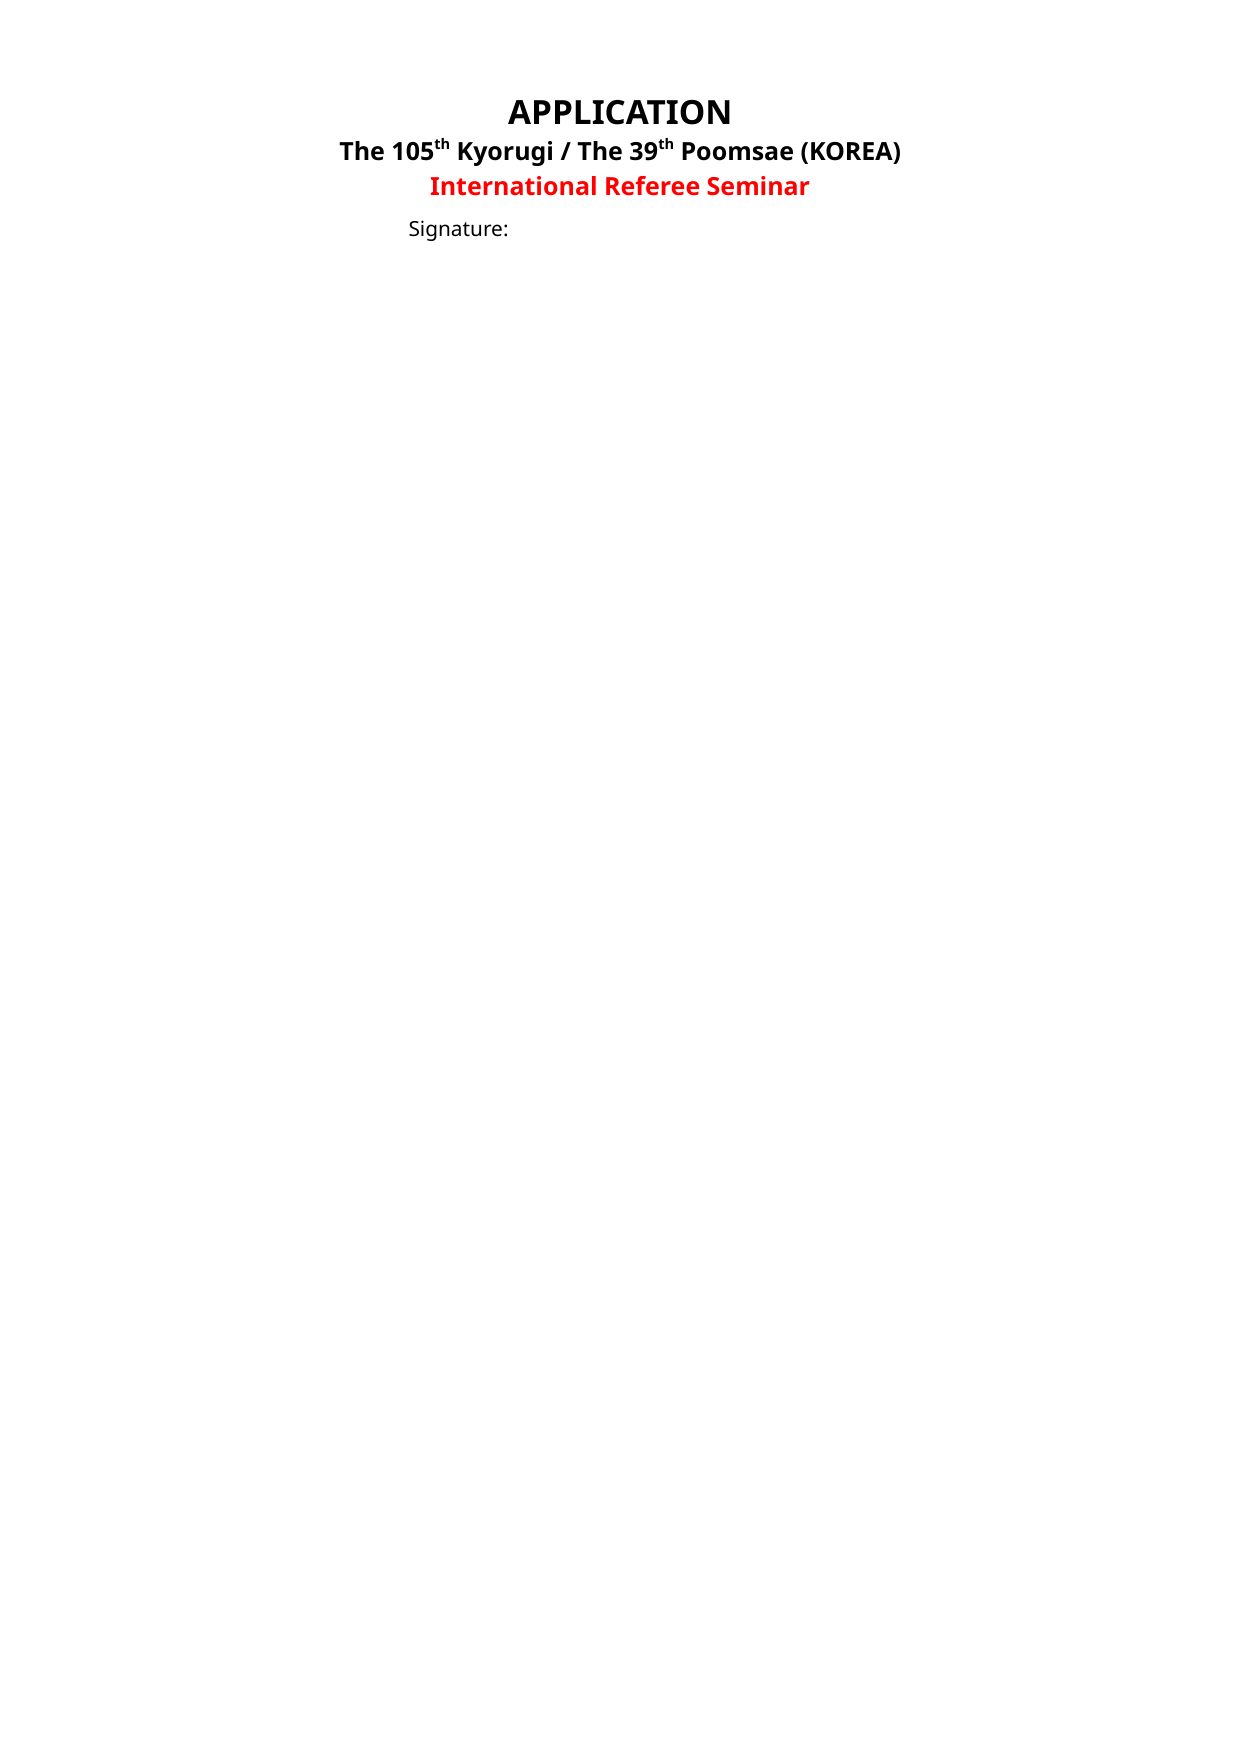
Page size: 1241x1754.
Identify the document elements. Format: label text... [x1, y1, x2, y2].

text Signature: [75, 209, 1165, 247]
